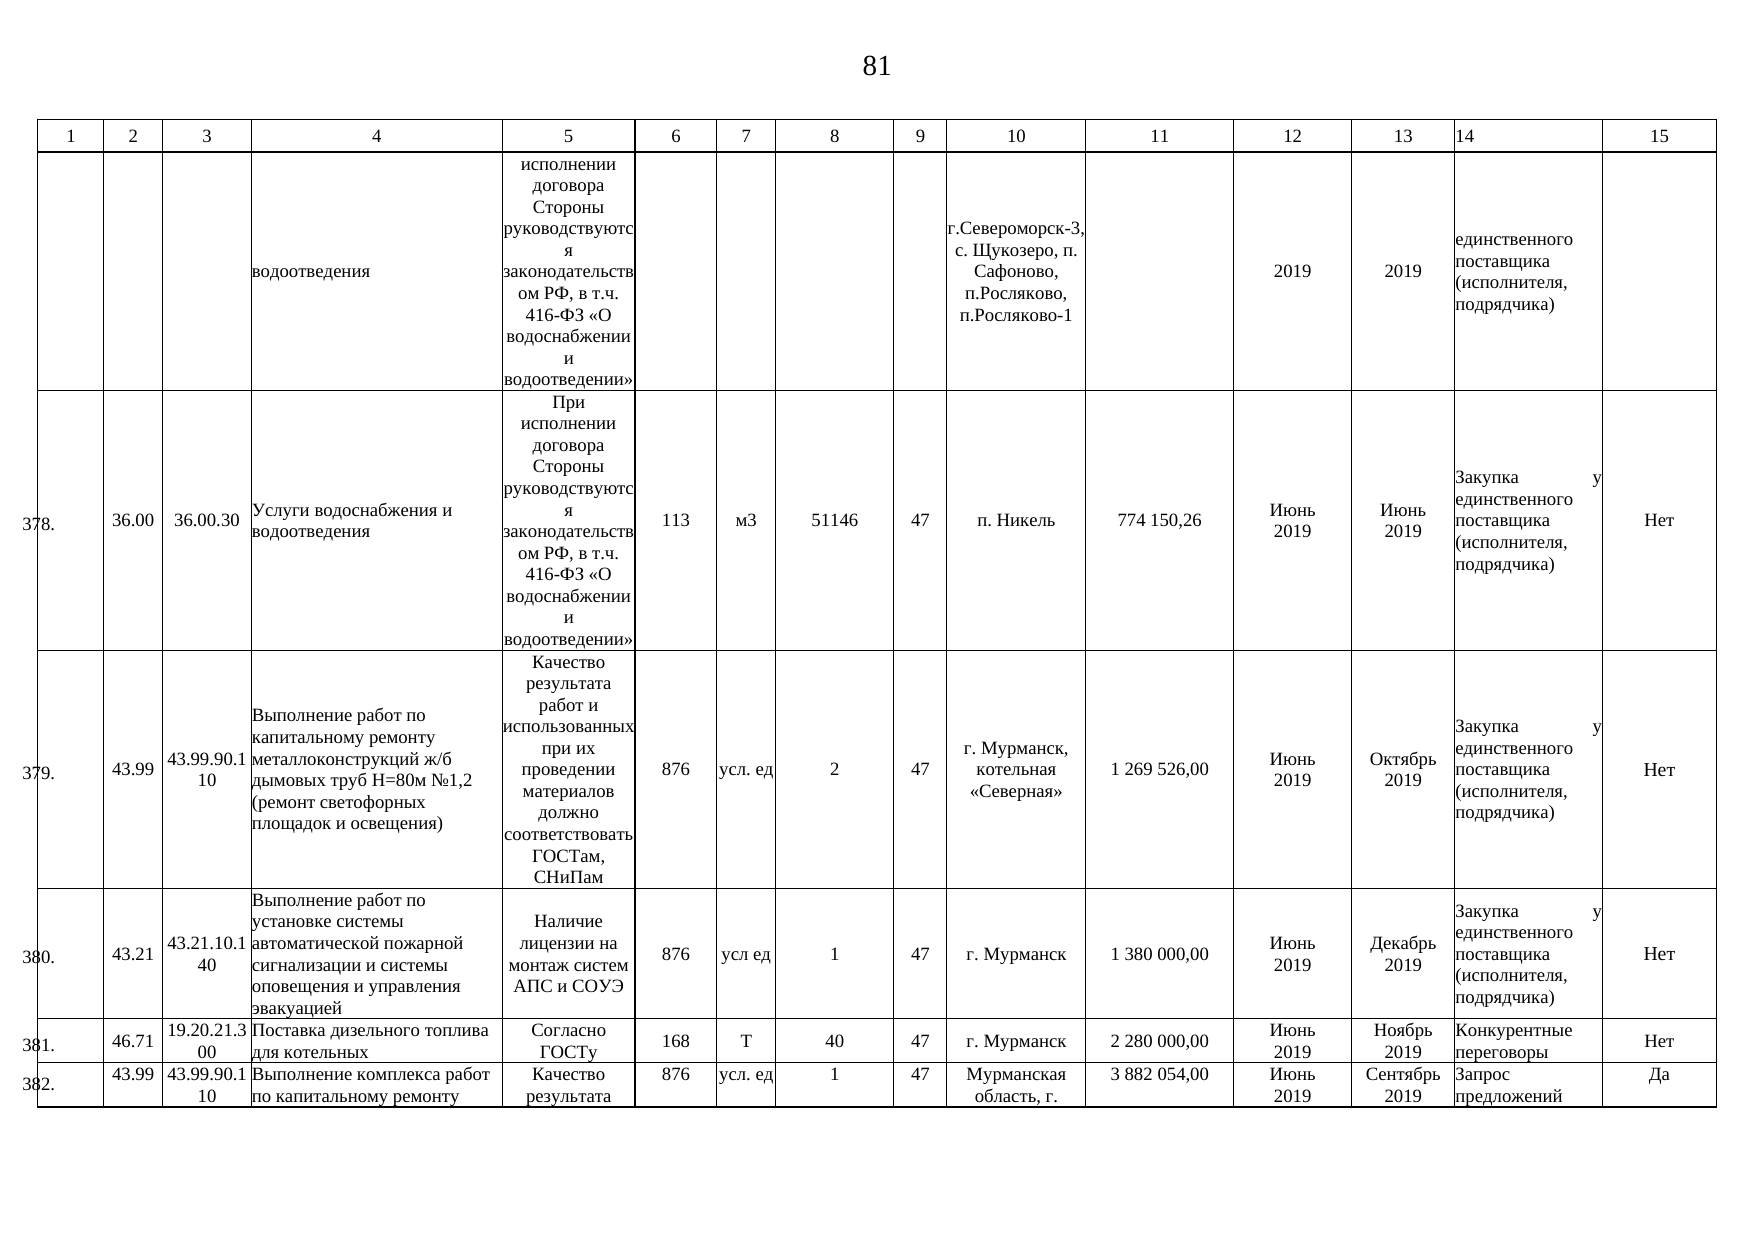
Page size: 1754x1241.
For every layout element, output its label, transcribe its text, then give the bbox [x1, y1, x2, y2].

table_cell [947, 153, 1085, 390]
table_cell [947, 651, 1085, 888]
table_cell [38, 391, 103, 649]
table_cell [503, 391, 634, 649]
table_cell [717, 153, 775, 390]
table_header 8 [776, 120, 893, 151]
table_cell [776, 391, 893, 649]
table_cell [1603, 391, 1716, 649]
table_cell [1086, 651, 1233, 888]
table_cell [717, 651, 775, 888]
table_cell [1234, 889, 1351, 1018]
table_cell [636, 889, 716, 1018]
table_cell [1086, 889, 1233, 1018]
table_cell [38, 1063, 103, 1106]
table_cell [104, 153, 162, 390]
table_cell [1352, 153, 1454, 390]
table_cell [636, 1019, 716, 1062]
table_header 2 [104, 120, 162, 151]
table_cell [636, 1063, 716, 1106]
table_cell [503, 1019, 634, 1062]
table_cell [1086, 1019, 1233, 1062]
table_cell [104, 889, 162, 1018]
table_header 3 [163, 120, 251, 151]
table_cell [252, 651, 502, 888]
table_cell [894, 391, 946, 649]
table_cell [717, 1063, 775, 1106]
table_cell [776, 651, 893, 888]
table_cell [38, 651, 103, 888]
table_header 9 [894, 120, 946, 151]
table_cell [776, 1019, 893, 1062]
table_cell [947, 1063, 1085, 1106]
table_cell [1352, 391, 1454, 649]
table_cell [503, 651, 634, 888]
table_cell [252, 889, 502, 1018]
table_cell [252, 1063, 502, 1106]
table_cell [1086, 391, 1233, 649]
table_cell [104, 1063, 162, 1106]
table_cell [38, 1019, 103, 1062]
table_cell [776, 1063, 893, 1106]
table_header 13 [1352, 120, 1454, 151]
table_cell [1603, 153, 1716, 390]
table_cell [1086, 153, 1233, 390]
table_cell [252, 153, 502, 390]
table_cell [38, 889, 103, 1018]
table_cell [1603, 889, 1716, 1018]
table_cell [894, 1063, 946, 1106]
table_header 11 [1086, 120, 1233, 151]
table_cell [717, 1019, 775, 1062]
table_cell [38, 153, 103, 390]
table_header 12 [1234, 120, 1351, 151]
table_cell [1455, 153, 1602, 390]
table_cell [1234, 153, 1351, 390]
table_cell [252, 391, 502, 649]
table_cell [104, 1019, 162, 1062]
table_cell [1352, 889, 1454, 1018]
table_header 4 [252, 120, 502, 151]
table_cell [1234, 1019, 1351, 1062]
table_header 1 [38, 120, 103, 151]
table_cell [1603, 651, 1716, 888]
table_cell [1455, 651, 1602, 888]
table_header 7 [717, 120, 775, 151]
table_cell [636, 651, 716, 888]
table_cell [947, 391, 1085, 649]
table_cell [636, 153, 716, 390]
table_header 10 [947, 120, 1085, 151]
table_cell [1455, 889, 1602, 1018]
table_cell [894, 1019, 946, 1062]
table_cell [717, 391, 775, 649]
table_header 14 [1455, 120, 1602, 151]
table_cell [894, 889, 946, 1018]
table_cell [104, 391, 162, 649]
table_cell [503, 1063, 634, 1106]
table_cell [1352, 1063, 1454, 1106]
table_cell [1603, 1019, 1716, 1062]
table_header 15 [1603, 120, 1716, 151]
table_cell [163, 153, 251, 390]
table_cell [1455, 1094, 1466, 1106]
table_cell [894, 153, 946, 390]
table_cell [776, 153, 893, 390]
table_header 6 [636, 120, 716, 151]
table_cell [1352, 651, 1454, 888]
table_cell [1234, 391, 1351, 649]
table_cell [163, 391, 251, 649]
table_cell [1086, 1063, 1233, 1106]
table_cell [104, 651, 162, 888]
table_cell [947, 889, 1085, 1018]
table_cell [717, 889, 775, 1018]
table_header 5 [503, 120, 634, 151]
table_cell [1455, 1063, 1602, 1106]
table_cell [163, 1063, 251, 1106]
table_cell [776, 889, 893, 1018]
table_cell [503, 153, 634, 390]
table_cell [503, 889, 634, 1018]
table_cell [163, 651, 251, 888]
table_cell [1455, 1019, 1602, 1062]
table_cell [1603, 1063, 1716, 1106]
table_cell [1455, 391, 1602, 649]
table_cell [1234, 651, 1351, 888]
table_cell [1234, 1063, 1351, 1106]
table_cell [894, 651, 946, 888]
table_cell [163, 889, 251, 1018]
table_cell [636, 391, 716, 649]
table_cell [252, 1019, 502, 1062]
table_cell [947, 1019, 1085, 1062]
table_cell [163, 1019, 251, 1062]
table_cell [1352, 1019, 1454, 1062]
